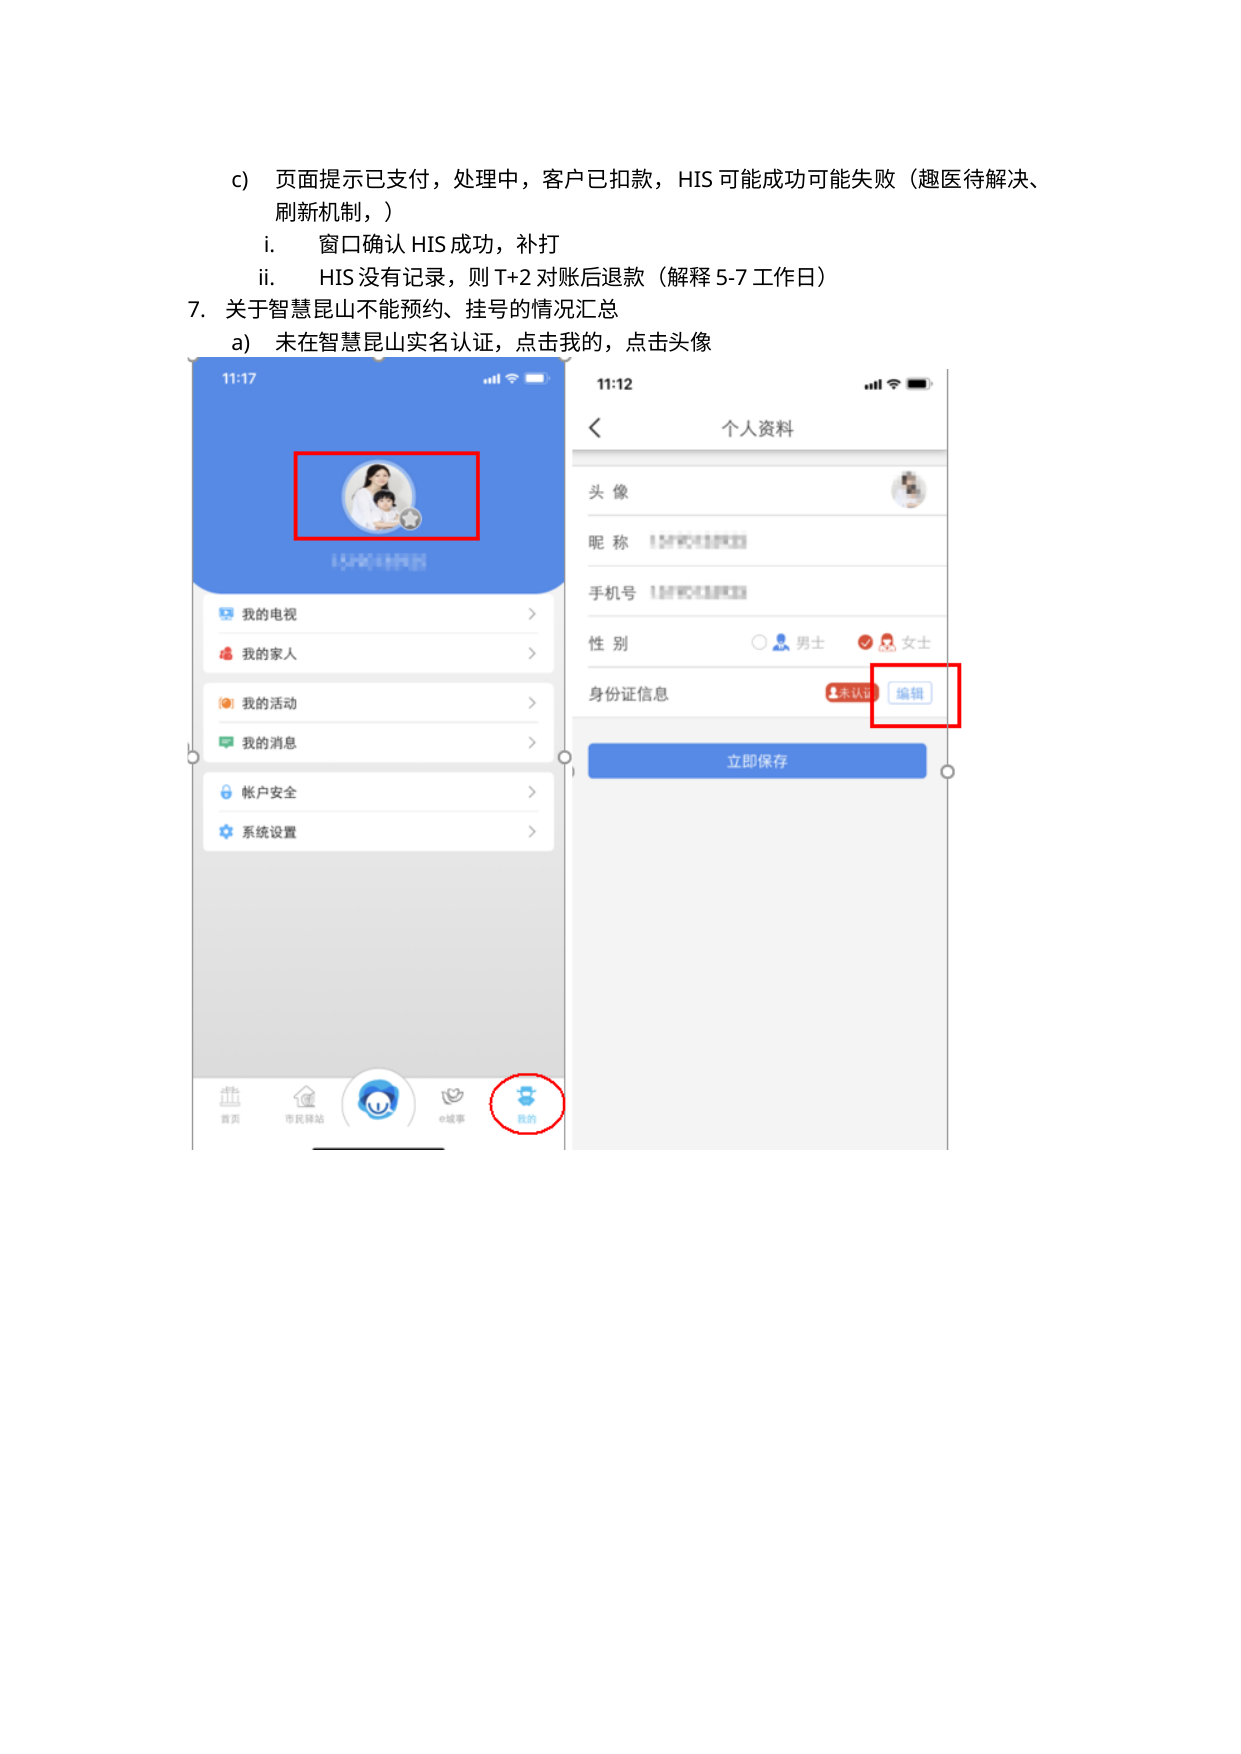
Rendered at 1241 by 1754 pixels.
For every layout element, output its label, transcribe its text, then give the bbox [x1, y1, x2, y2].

list 窗口确认HIS成功，补打 [275, 227, 1053, 259]
list HIS没有记录，则T+2对账后退款（解释5-7工作日） [275, 259, 1053, 292]
picture [187, 357, 964, 1150]
list 未在智慧昆山实名认证，点击我的，点击头像 [231, 324, 1053, 357]
list 关于智慧昆山不能预约、挂号的情况汇总 [187, 292, 1053, 324]
list 页面提示已支付，处理中，客户已扣款，HIS可能成功可能失败（趣医待解决、刷新机制，） [231, 162, 1053, 227]
